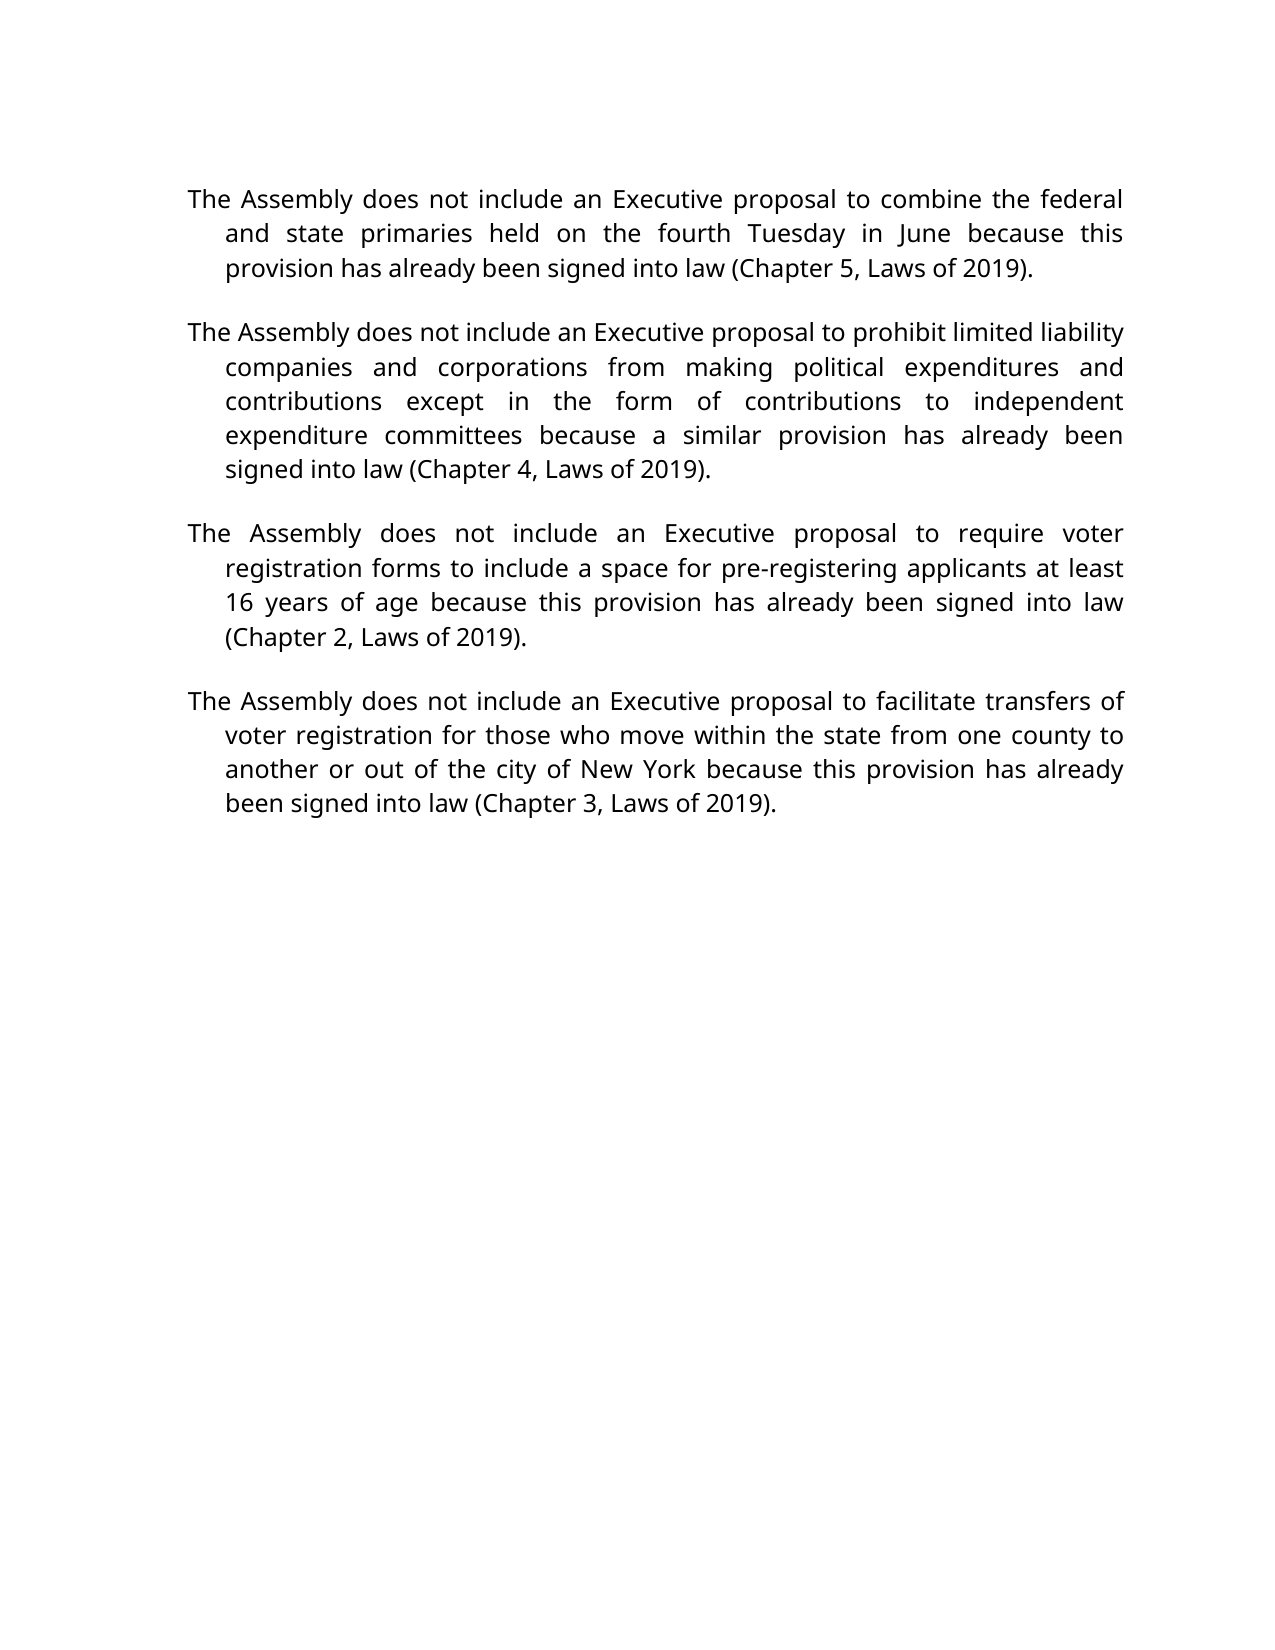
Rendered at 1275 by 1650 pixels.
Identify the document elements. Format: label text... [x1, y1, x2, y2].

list The Assembly does not include an Executive proposal to require voter registration forms to include a space for pre-registering applicants at least 16 years of age because this provision has already been signed into law (Chapter 2, Laws of 2019). [187, 516, 1125, 653]
list The Assembly does not include an Executive proposal to facilitate transfers of voter registration for those who move within the state from one county to another or out of the city of New York because this provision has already been signed into law (Chapter 3, Laws of 2019). [188, 684, 1125, 820]
list The Assembly does not include an Executive proposal to prohibit limited liability companies and corporations from making political expenditures and contributions except in the form of contributions to independent expenditure committees because a similar provision has already been signed into law (Chapter 4, Laws of 2019). [187, 315, 1125, 485]
list The Assembly does not include an Executive proposal to combine the federal and state primaries held on the fourth Tuesday in June because this provision has already been signed into law (Chapter 5, Laws of 2019). [187, 182, 1125, 284]
